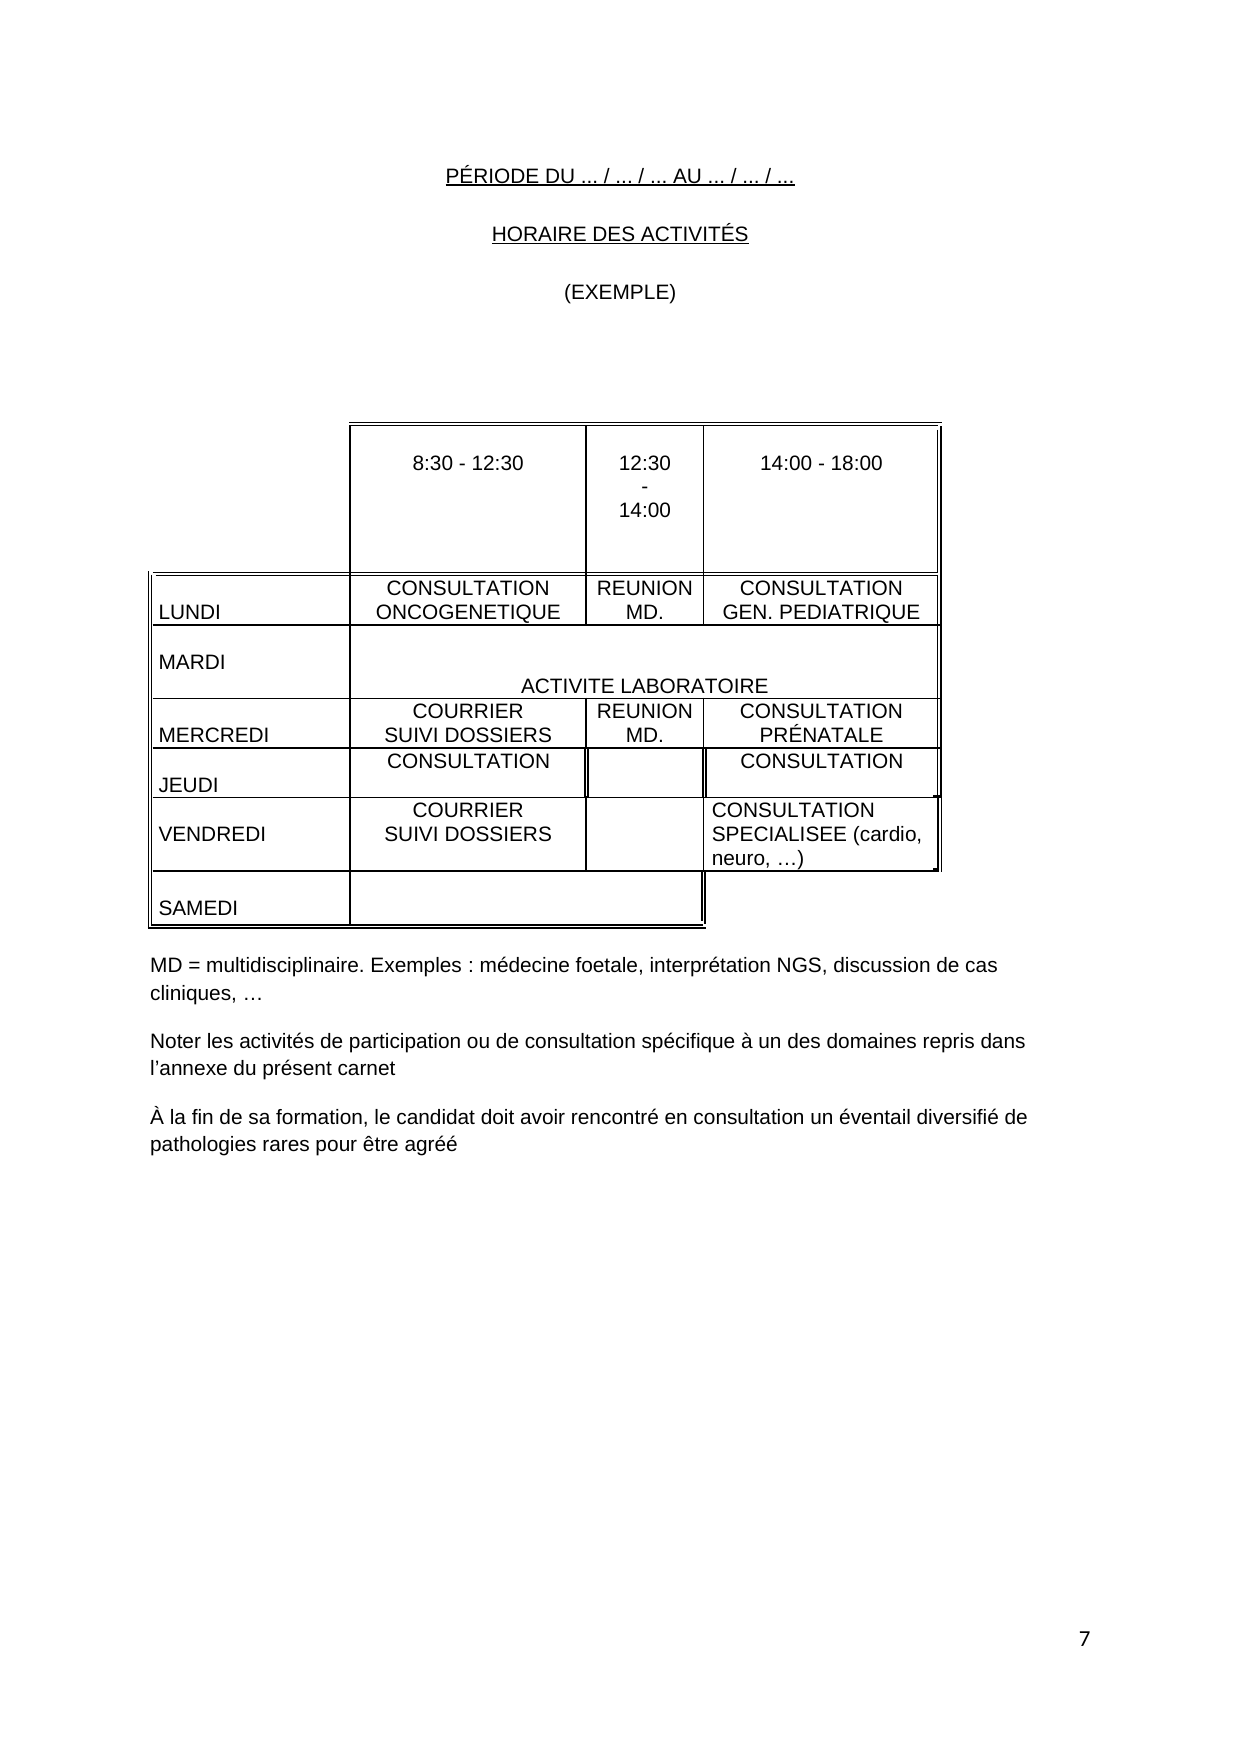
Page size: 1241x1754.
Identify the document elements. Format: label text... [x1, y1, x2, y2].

text Noter les activités de participation ou de consultation spécifique à un des domaines repris dans l’annexe du présent carnet [150, 1029, 1090, 1080]
table_cell MARDI [152, 625, 349, 697]
text PÉRIODE DU ... / ... / ... AU ... / ... / ... [150, 150, 1090, 187]
table_cell COURRIER SUIVI DOSSIERS [351, 798, 585, 870]
table_cell CONSULTATION GEN. PEDIATRIQUE [704, 576, 937, 624]
table_cell ACTIVITE LABORATOIRE [351, 626, 937, 697]
table_header [150, 422, 350, 571]
table_header 12:30 - 14:00 [587, 426, 703, 571]
table_cell [587, 798, 703, 870]
table_cell COURRIER SUIVI DOSSIERS [351, 699, 585, 747]
table_cell CONSULTATION [707, 749, 937, 796]
table_cell CONSULTATION prÉnatale [704, 699, 937, 747]
table_cell REUNION MD. [587, 576, 703, 624]
table_header 8:30 - 12:30 [351, 426, 585, 571]
table_cell VENDREDI [152, 798, 349, 870]
table_cell CONSULTATION [351, 749, 584, 796]
table_cell [589, 749, 702, 796]
table_cell JEUDI [152, 748, 349, 796]
table_cell [586, 872, 703, 924]
table_cell REUNIONMD. [587, 699, 703, 747]
text À la fin de sa formation, le candidat doit avoir rencontré en consultation un éventail diversifié de pathologies rares pour être agréé [150, 1104, 1090, 1156]
table_cell [351, 872, 586, 924]
table_cell LUNDI [150, 571, 349, 624]
text (EXEMPLE) [150, 267, 1090, 304]
table_header 14:00 - 18:00 [703, 423, 939, 571]
text MD = multidisciplinaire. Exemples : médecine foetale, interprétation NGS, discussion de cas cliniques, … [150, 953, 1090, 1004]
table_cell MERCREDI [152, 699, 349, 747]
text HORAIRE DES ACTIVITÉS [150, 208, 1090, 246]
table_cell SAMEDI [152, 871, 349, 924]
table_cell CONSULTATION SPECIALISEE (cardio, neuro, …) [704, 798, 937, 870]
table_cell CONSULTATION ONCOGENETIQUE [351, 576, 585, 624]
